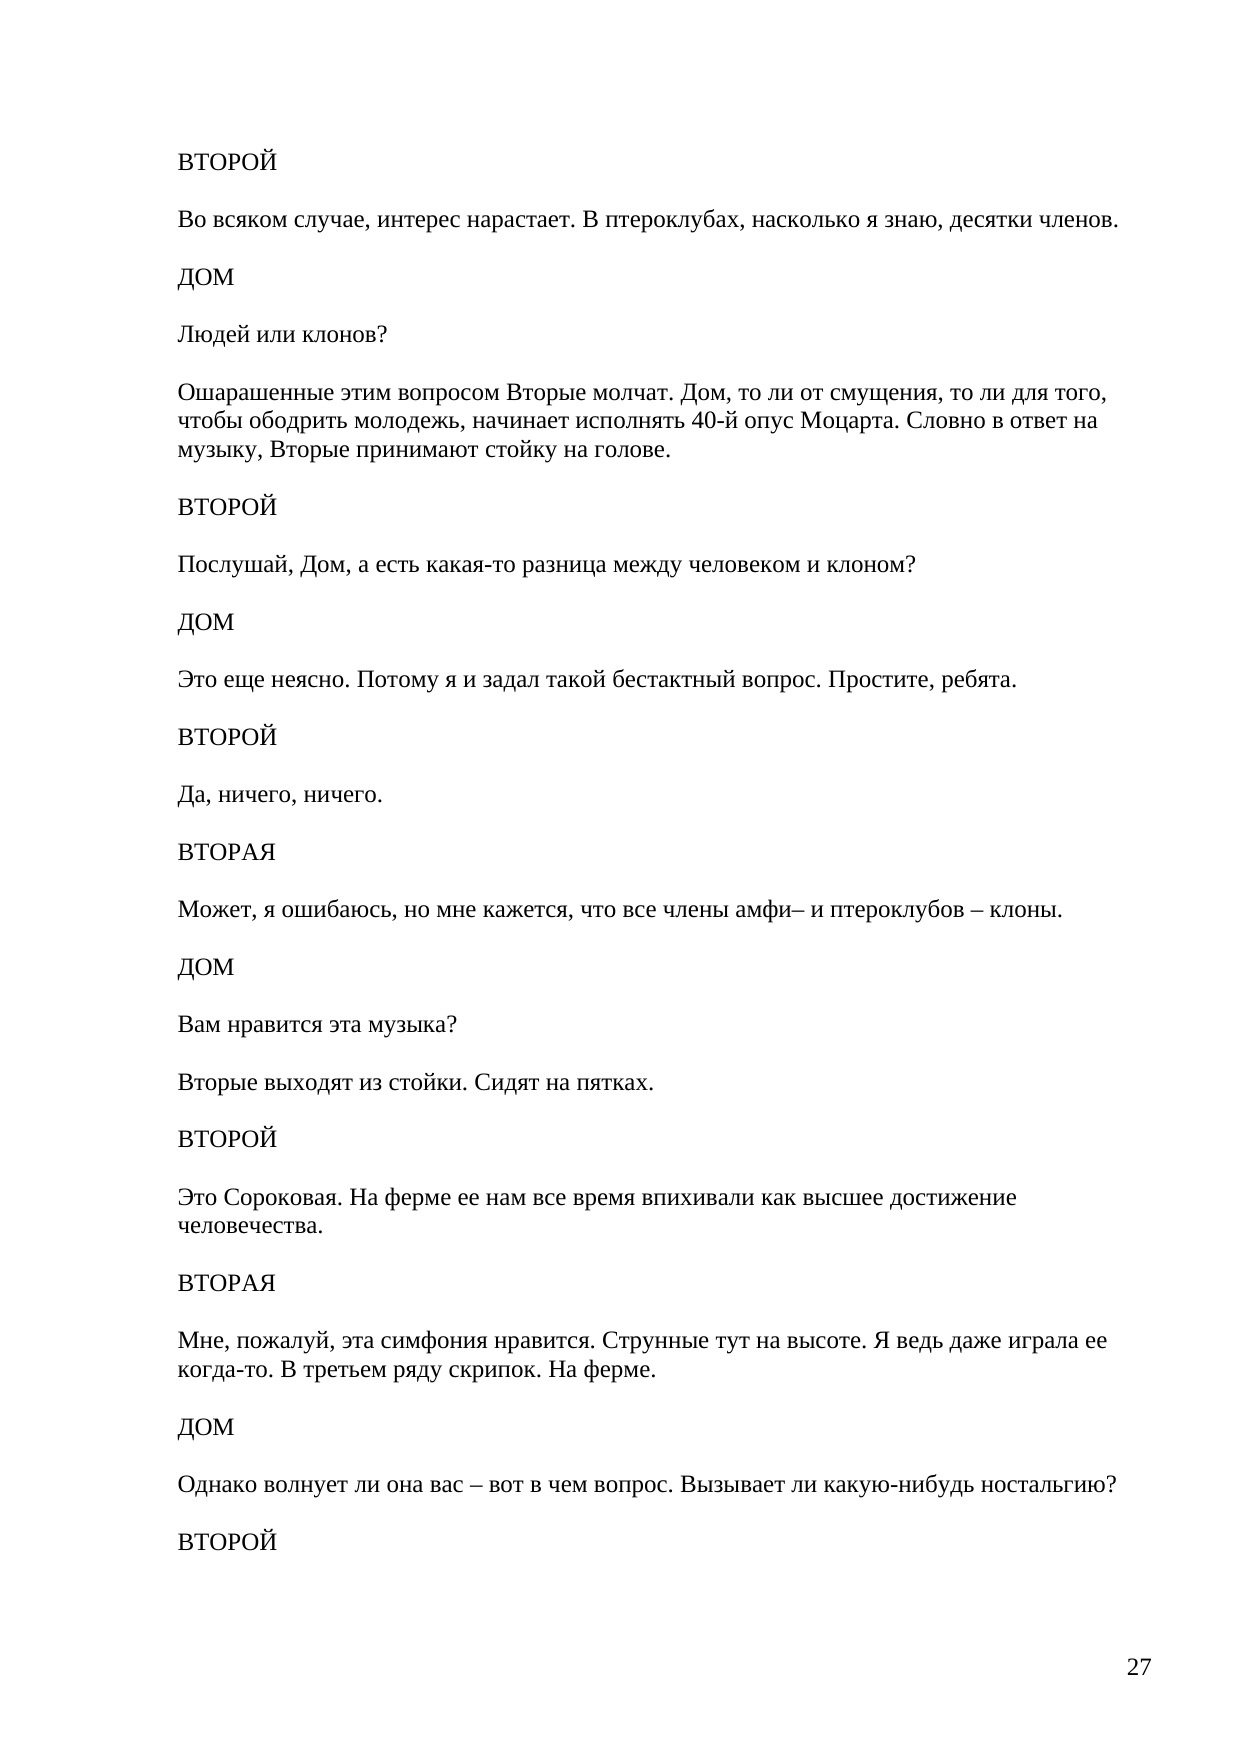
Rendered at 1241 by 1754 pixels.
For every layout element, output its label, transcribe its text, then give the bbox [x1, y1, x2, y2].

text Мне, пожалуй, эта симфония нравится. Струнные тут на высоте. Я ведь даже играла ее когда-то. В третьем ряду скрипок. На ферме. [177, 1326, 1152, 1383]
text ВТОРОЙ [177, 147, 1152, 176]
text Да, ничего, ничего. [177, 779, 1152, 808]
text Вам нравится эта музыка? [177, 1009, 1152, 1038]
text Это еще неясно. Потому я и задал такой бестактный вопрос. Простите, ребята. [177, 664, 1152, 693]
text Во всяком случае, интерес нарастает. В птероклубах, насколько я знаю, десятки членов. [177, 204, 1152, 233]
text Послушай, Дом, а есть какая-то разница между человеком и клоном? [177, 549, 1152, 578]
text Это Сороковая. На ферме ее нам все время впихивали как высшее достижение человечества. [177, 1182, 1152, 1239]
text ДОМ [177, 607, 1152, 636]
text ВТОРОЙ [177, 722, 1152, 751]
text Может, я ошибаюсь, но мне кажется, что все члены амфи– и птероклубов – клоны. [177, 894, 1152, 923]
text Ошарашенные этим вопросом Вторые молчат. Дом, то ли от смущения, то ли для того, чтобы ободрить молодежь, начинает исполнять 40-й опус Моцарта. Словно в ответ на музыку, Вторые принимают стойку на голове. [177, 377, 1152, 463]
text Вторые выходят из стойки. Сидят на пятках. [177, 1067, 1152, 1096]
text Людей или клонов? [177, 319, 1152, 348]
text ВТОРАЯ [177, 837, 1152, 866]
text ДОМ [177, 1412, 1152, 1441]
text ВТОРАЯ [177, 1268, 1152, 1297]
text ДОМ [177, 262, 1152, 291]
text ВТОРОЙ [177, 492, 1152, 521]
text ВТОРОЙ [177, 1527, 1152, 1556]
text Однако волнует ли она вас – вот в чем вопрос. Вызывает ли какую-нибудь ностальгию? [177, 1469, 1152, 1498]
text ДОМ [177, 952, 1152, 981]
text ВТОРОЙ [177, 1124, 1152, 1153]
